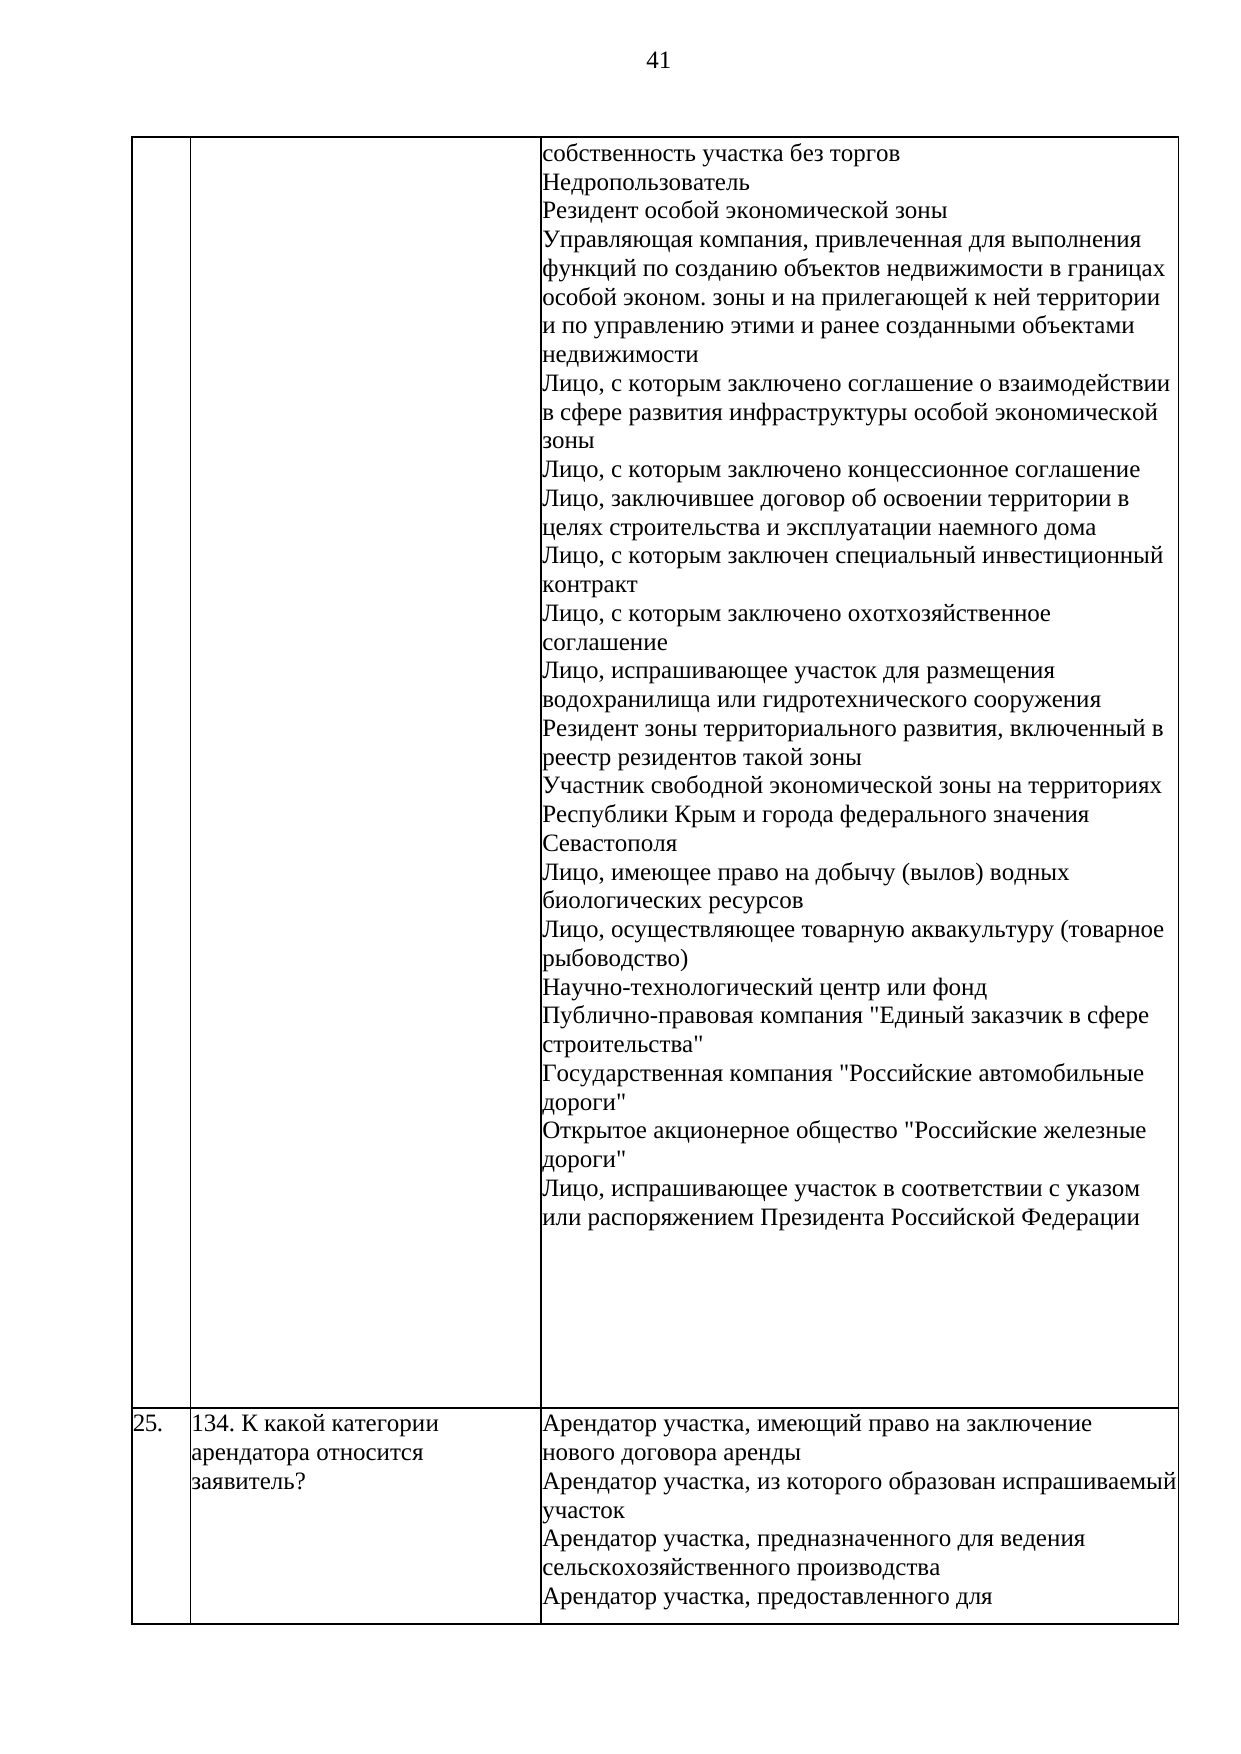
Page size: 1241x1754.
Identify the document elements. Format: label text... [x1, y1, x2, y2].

table_cell 134. К какой категории арендатора относится заявитель? [191, 1409, 540, 1623]
table_cell 25. [133, 1409, 190, 1623]
table_header [191, 138, 540, 1407]
table_header [133, 138, 190, 1407]
table_header собственность участка без торгов Недропользователь Резидент особой экономической зоны Управляющая компания, привлеченная для выполнения функций по созданию объектов недвижимости в границах особой эконом. зоны и на прилегающей к ней территории и по управлению этими и ранее созданными объектами недвижимости Лицо, с которым заключено соглашение о взаимодействии в сфере развития инфраструктуры особой экономической зоны Лицо, с которым заключено концессионное соглашение Лицо, заключившее договор об освоении территории в целях строительства и эксплуатации наемного дома Лицо, с которым заключен специальный инвестиционный контракт Лицо, с которым заключено охотхозяйственное соглашение Лицо, испрашивающее участок для размещения водохранилища или гидротехнического сооружения Резидент зоны территориального развития, включенный в реестр резидентов такой зоны Участник свободной экономической зоны на территориях Республики Крым и города федерального значения Севастополя Лицо, имеющее право на добычу (вылов) водных биологических ресурсов Лицо, осуществляющее товарную аквакультуру (товарное рыбоводство) Научно-технологический центр или фонд Публично-правовая компания "Единый заказчик в сфере строительства" Государственная компания "Российские автомобильные дороги" Открытое акционерное общество "Российские железные дороги" Лицо, испрашивающее участок в соответствии с указом или распоряжением Президента Российской Федерации [542, 138, 1178, 1407]
table_cell Арендатор участка, имеющий право на заключение нового договора аренды Арендатор участка, из которого образован испрашиваемый участок Арендатор участка, предназначенного для ведения сельскохозяйственного производства Арендатор участка, предоставленного для [542, 1409, 1178, 1623]
